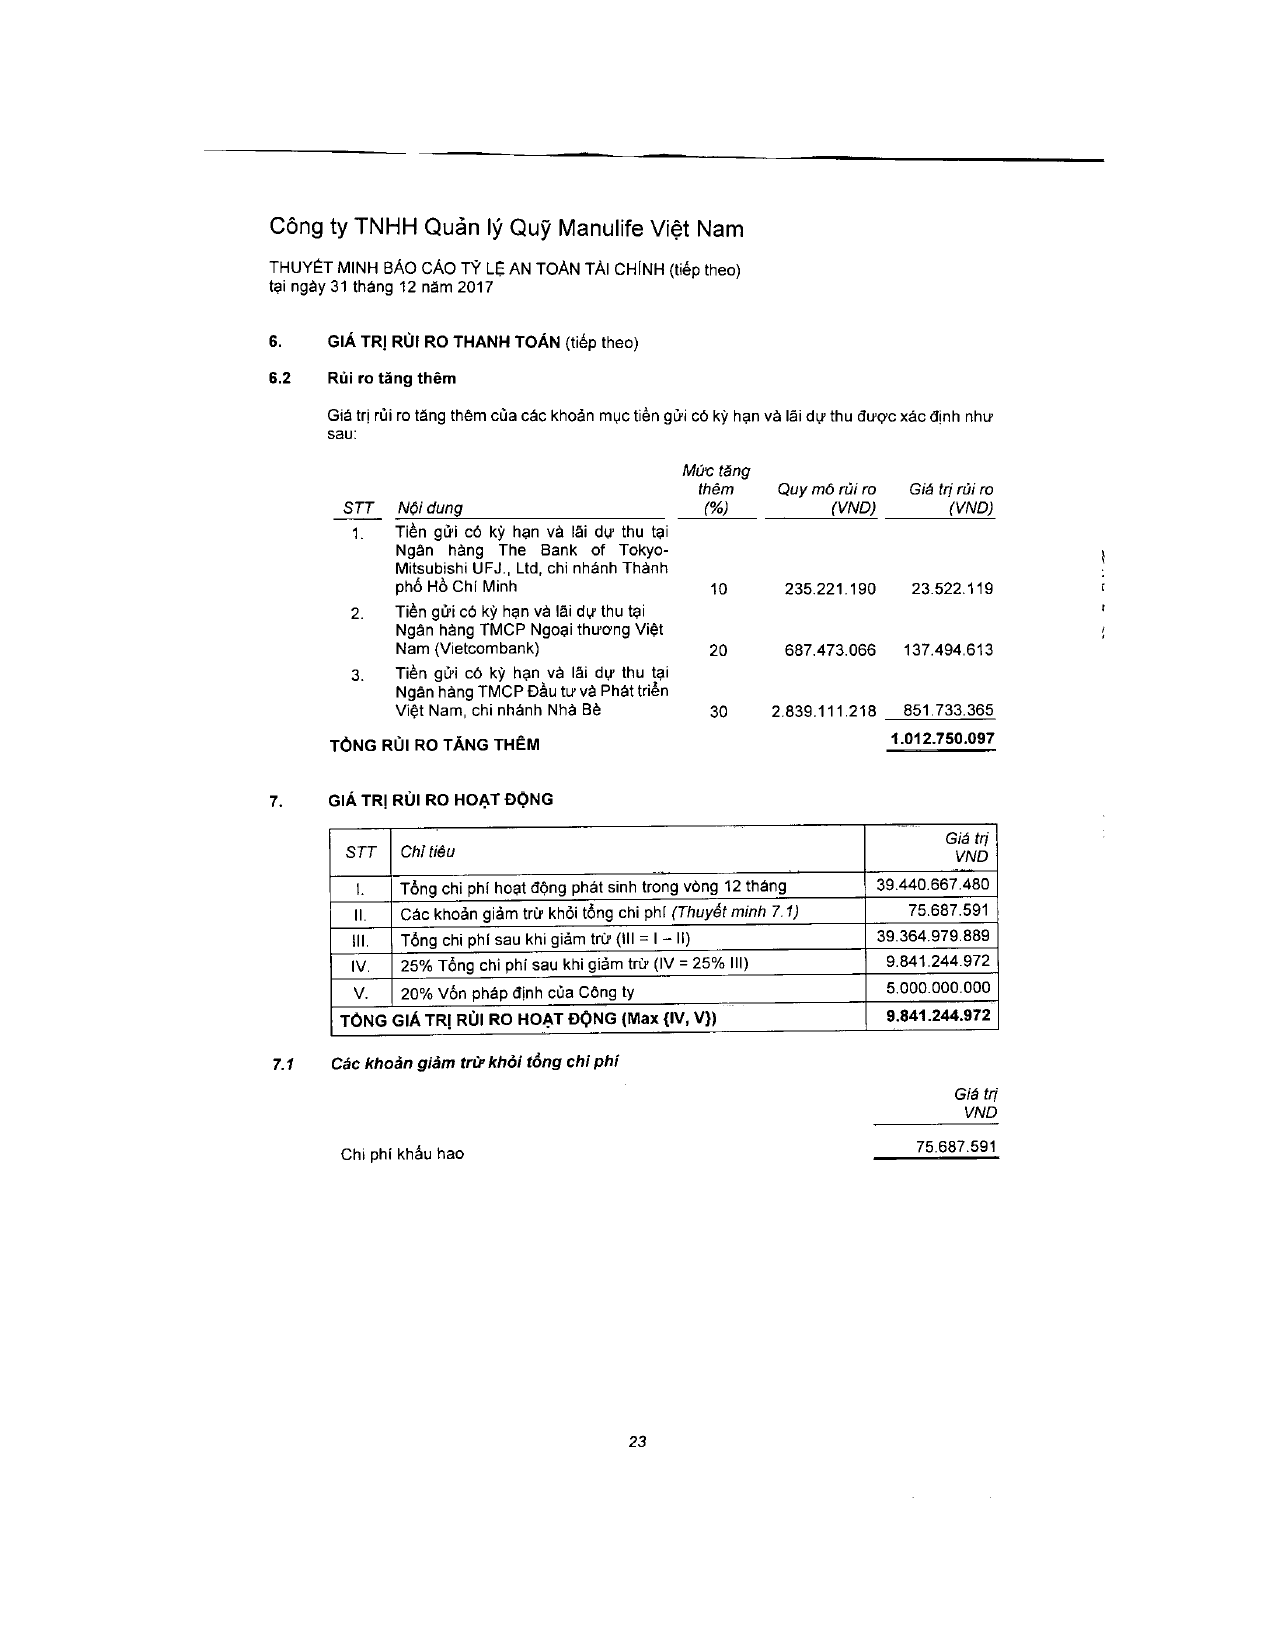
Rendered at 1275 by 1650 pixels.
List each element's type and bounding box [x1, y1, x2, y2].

picture [150, 150, 1105, 1500]
